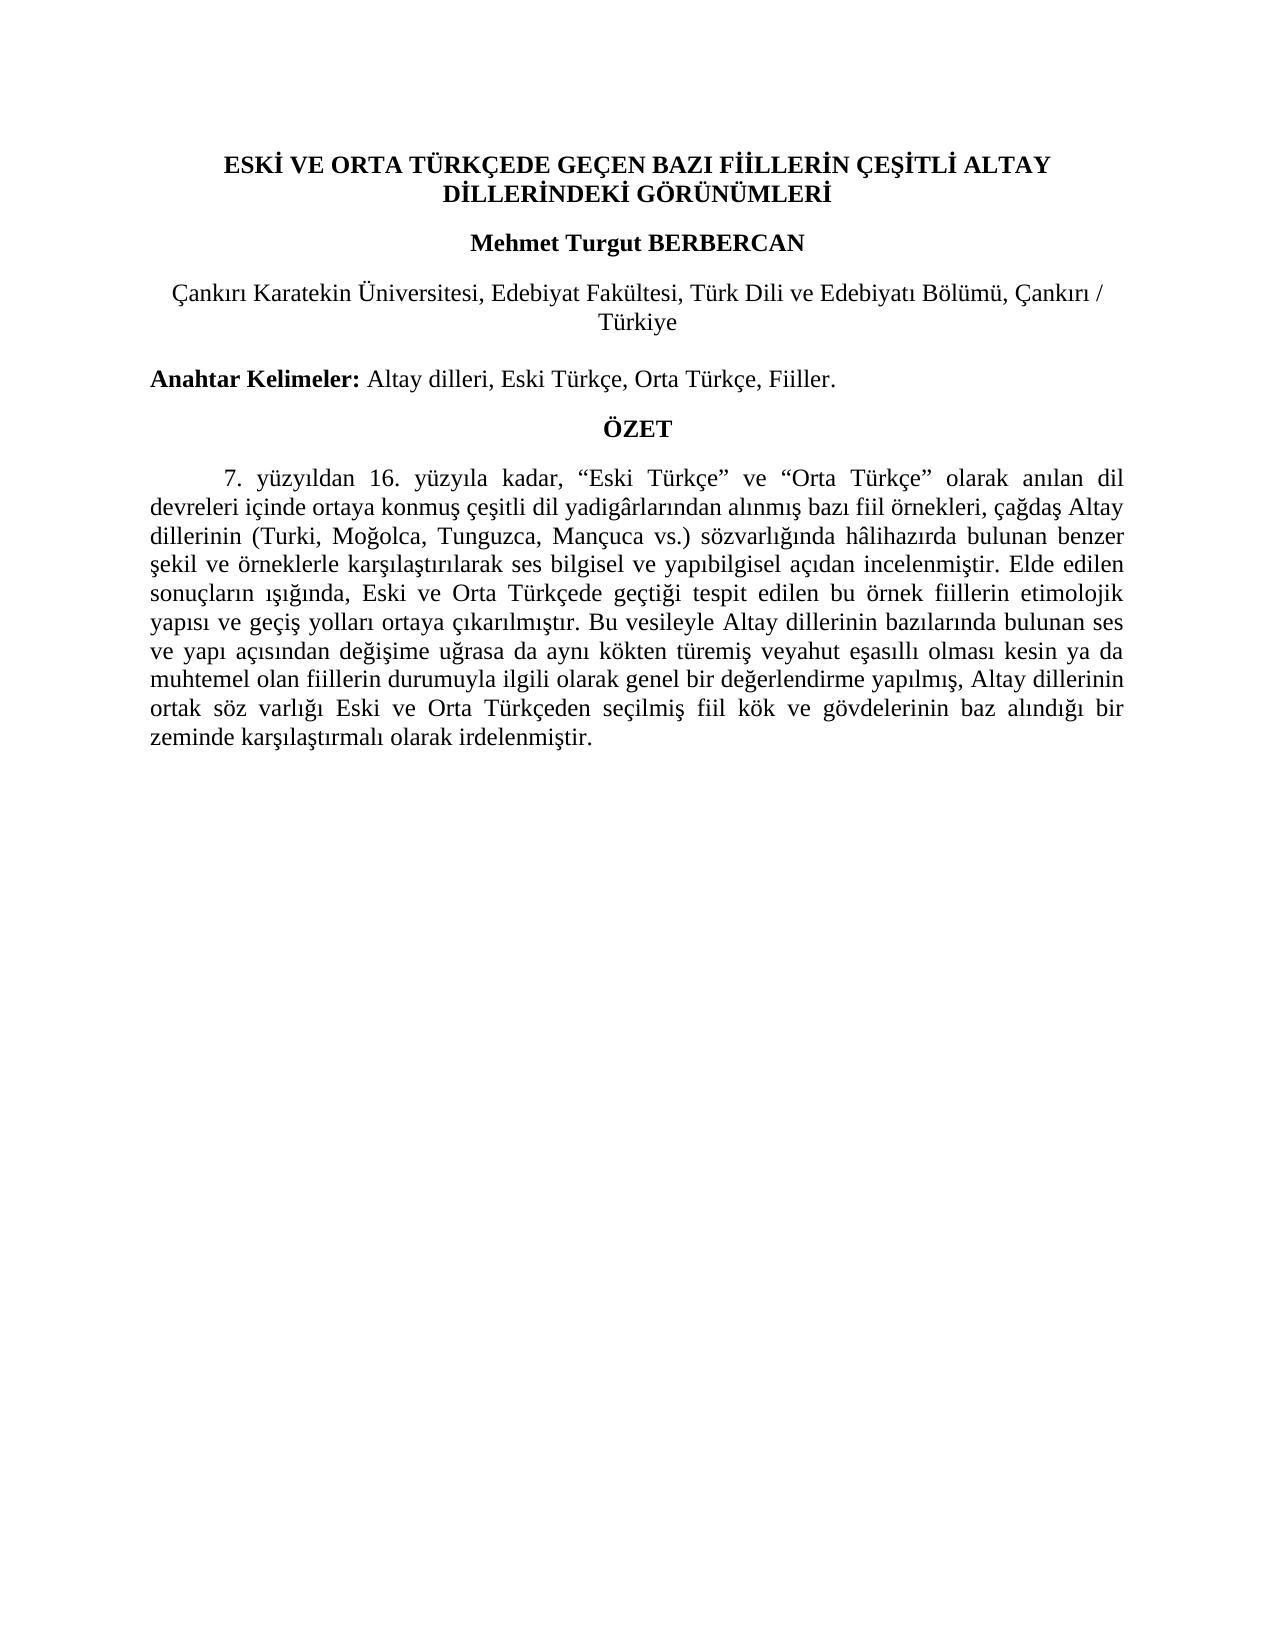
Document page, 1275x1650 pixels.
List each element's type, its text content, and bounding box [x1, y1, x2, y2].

text 7. yüzyıldan 16. yüzyıla kadar, “Eski Türkçe” ve “Orta Türkçe” olarak anılan dil devreleri içinde ortaya konmuş çeşitli dil yadigârlarından alınmış bazı fiil örnekleri, çağdaş Altay dillerinin (Turki, Moğolca, Tunguzca, Mançuca vs.) sözvarlığında hâlihazırda bulunan benzer şekil ve örneklerle karşılaştırılarak ses bilgisel ve yapıbilgisel açıdan incelenmiştir. Elde edilen sonuçların ışığında, Eski ve Orta Türkçede geçtiği tespit edilen bu örnek fiillerin etimolojik yapısı ve geçiş yolları ortaya çıkarılmıştır. Bu vesileyle Altay dillerinin bazılarında bulunan ses ve yapı açısından değişime uğrasa da aynı kökten türemiş veyahut eşasıllı olması kesin ya da muhtemel olan fiillerin durumuyla ilgili olarak genel bir değerlendirme yapılmış, Altay dillerinin ortak söz varlığı Eski ve Orta Türkçeden seçilmiş fiil kök ve gövdelerinin baz alındığı bir zeminde karşılaştırmalı olarak irdelenmiştir. [150, 463, 1125, 751]
text Anahtar Kelimeler: Altay dilleri, Eski Türkçe, Orta Türkçe, Fiiller. [150, 364, 1125, 393]
text Çankırı Karatekin Üniversitesi, Edebiyat Fakültesi, Türk Dili ve Edebiyatı Bölümü, Çankırı / Türkiye [150, 278, 1125, 335]
text ESKİ VE ORTA TÜRKÇEDE GEÇEN BAZI FİİLLERİN ÇEŞİTLİ ALTAY DİLLERİNDEKİ GÖRÜNÜMLERİ [150, 150, 1125, 207]
text Mehmet Turgut BERBERCAN [150, 228, 1125, 257]
text ÖZET [150, 414, 1125, 442]
